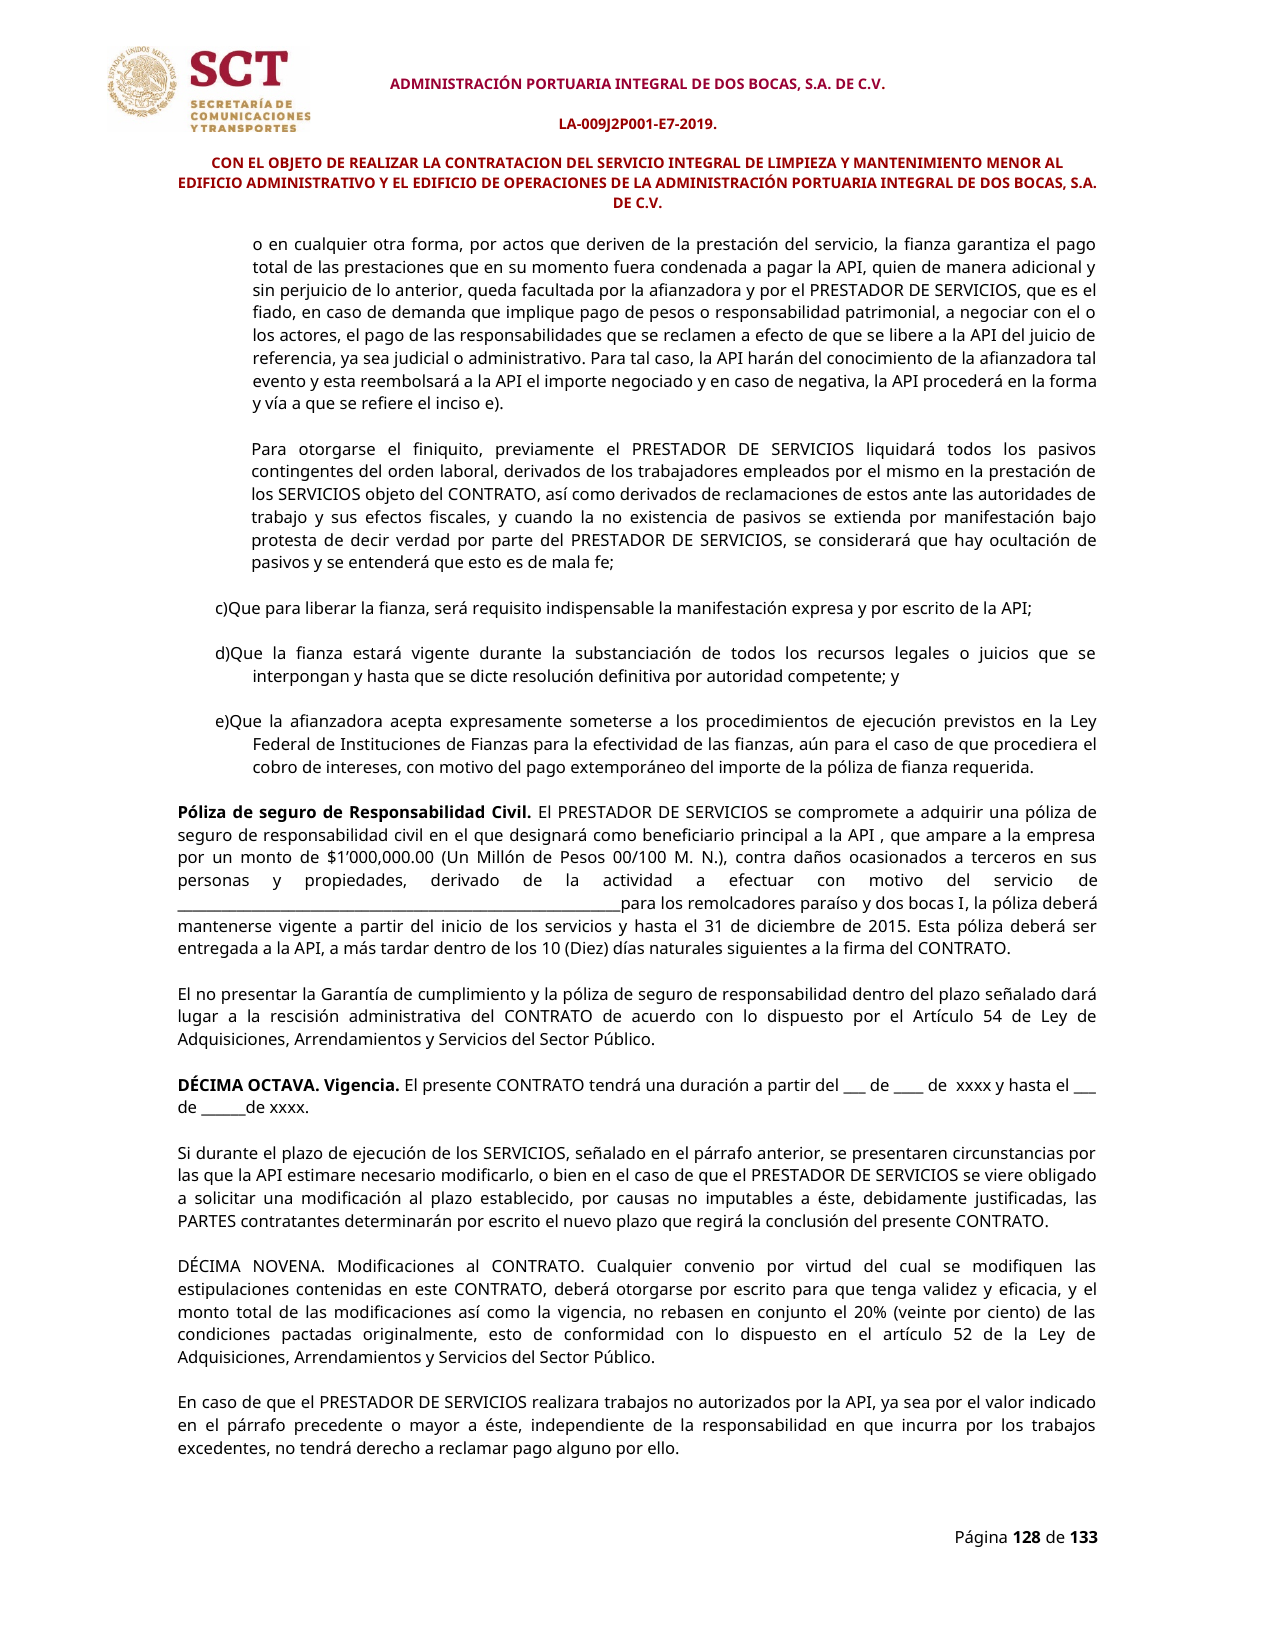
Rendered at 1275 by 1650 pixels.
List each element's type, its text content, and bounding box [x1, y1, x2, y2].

text Para otorgarse el finiquito, previamente el PRESTADOR DE SERVICIOS liquidará todos los pasivos contingentes del orden laboral, derivados de los trabajadores empleados por el mismo en la prestación de los SERVICIOS objeto del CONTRATO, así como derivados de reclamaciones de estos ante las autoridades de trabajo y sus efectos fiscales, y cuando la no existencia de pasivos se extienda por manifestación bajo protesta de decir verdad por parte del PRESTADOR DE SERVICIOS, se considerará que hay ocultación de pasivos y se entenderá que esto es de mala fe; [251, 437, 1098, 573]
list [215, 233, 1098, 414]
list Que la afianzadora acepta expresamente someterse a los procedimientos de ejecución previstos en la Ley Federal de Instituciones de Fianzas para la efectividad de las fianzas, aún para el caso de que procediera el cobro de intereses, con motivo del pago extemporáneo del importe de la póliza de fianza requerida. [215, 710, 1098, 778]
text Póliza de seguro de Responsabilidad Civil. El PRESTADOR DE SERVICIOS se compromete a adquirir una póliza de seguro de responsabilidad civil en el que designará como beneficiario principal a la API , que ampare a la empresa por un monto de $1’000,000.00 (Un Millón de Pesos 00/100 M. N.), contra daños ocasionados a terceros en sus personas y propiedades, derivado de la actividad a efectuar con motivo del servicio de ____________________________________________________________para los remolcadores paraíso y dos bocas I, la póliza deberá mantenerse vigente a partir del inicio de los servicios y hasta el 31 de diciembre de 2015. Esta póliza deberá ser entregada a la API, a más tardar dentro de los 10 (Diez) días naturales siguientes a la firma del CONTRATO. [177, 801, 1098, 959]
text Si durante el plazo de ejecución de los SERVICIOS, señalado en el párrafo anterior, se presentaren circunstancias por las que la API estimare necesario modificarlo, o bien en el caso de que el PRESTADOR DE SERVICIOS se viere obligado a solicitar una modificación al plazo establecido, por causas no imputables a éste, debidamente justificadas, las PARTES contratantes determinarán por escrito el nuevo plazo que regirá la conclusión del presente CONTRATO. [177, 1141, 1098, 1232]
text DÉCIMA OCTAVA. Vigencia. El presente CONTRATO tendrá una duración a partir del ___ de ____ de xxxx y hasta el ___ de ______de xxxx. [177, 1073, 1098, 1118]
list Que para liberar la fianza, será requisito indispensable la manifestación expresa y por escrito de la API; [215, 596, 1098, 619]
text El no presentar la Garantía de cumplimiento y la póliza de seguro de responsabilidad dentro del plazo señalado dará lugar a la rescisión administrativa del CONTRATO de acuerdo con lo dispuesto por el Artículo 54 de Ley de Adquisiciones, Arrendamientos y Servicios del Sector Público. [177, 982, 1098, 1050]
text DÉCIMA NOVENA. Modificaciones al CONTRATO. Cualquier convenio por virtud del cual se modifiquen las estipulaciones contenidas en este CONTRATO, deberá otorgarse por escrito para que tenga validez y eficacia, y el monto total de las modificaciones así como la vigencia, no rebasen en conjunto el 20% (veinte por ciento) de las condiciones pactadas originalmente, esto de conformidad con lo dispuesto en el artículo 52 de la Ley de Adquisiciones, Arrendamientos y Servicios del Sector Público. [177, 1255, 1098, 1368]
list Que la fianza estará vigente durante la substanciación de todos los recursos legales o juicios que se interpongan y hasta que se dicte resolución definitiva por autoridad competente; y [215, 642, 1098, 687]
picture [107, 46, 311, 132]
text En caso de que el PRESTADOR DE SERVICIOS realizara trabajos no autorizados por la API, ya sea por el valor indicado en el párrafo precedente o mayor a éste, independiente de la responsabilidad en que incurra por los trabajos excedentes, no tendrá derecho a reclamar pago alguno por ello. [177, 1391, 1098, 1459]
